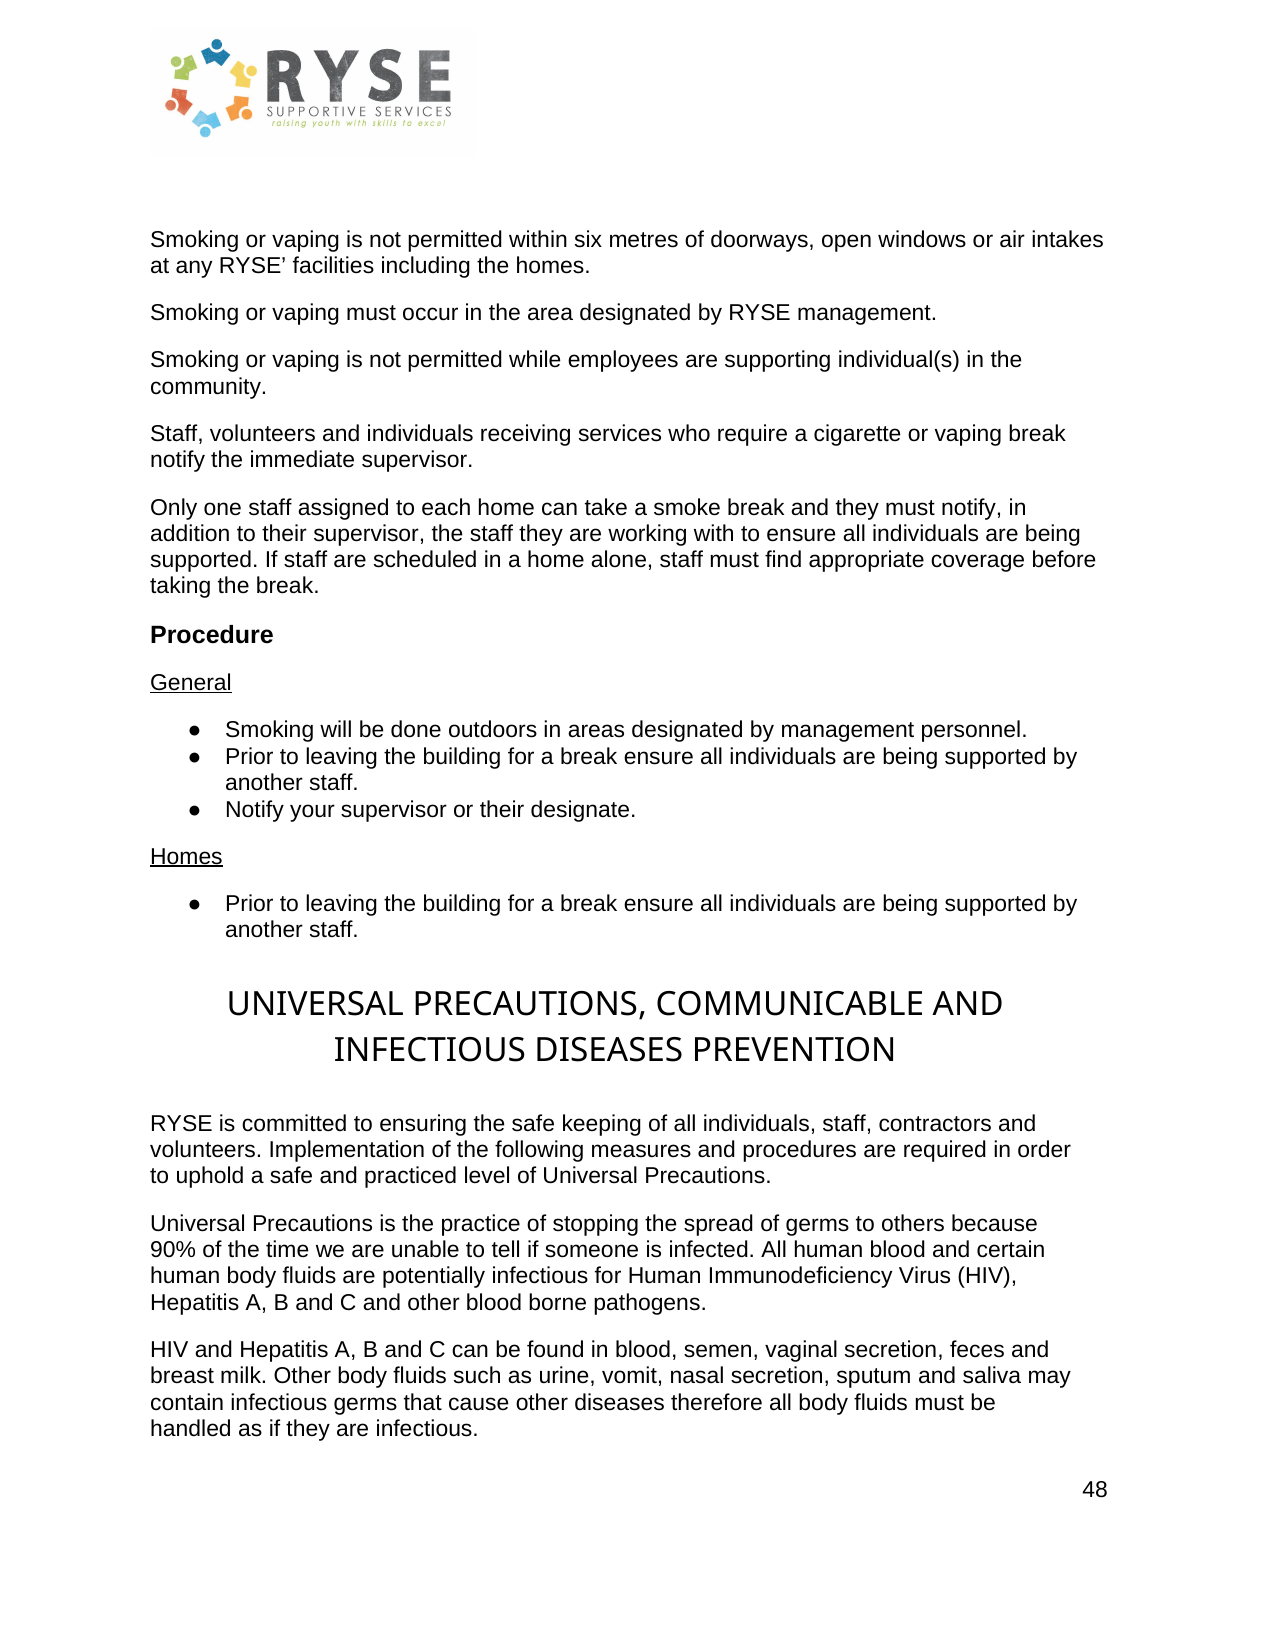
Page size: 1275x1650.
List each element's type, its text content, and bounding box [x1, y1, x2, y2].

text RYSE is committed to ensuring the safe keeping of all individuals, staff, contractors and volunteers. Implementation of the following measures and procedures are required in order to uphold a safe and practiced level of Universal Precautions. [150, 1110, 1080, 1189]
text Smoking or vaping is not permitted while employees are supporting individual(s) in the community. [150, 346, 1107, 399]
text HIV and Hepatitis A, B and C can be found in blood, semen, vaginal secretion, feces and breast milk. Other body fluids such as urine, vomit, nasal secretion, sputum and saliva may contain infectious germs that cause other diseases therefore all body fluids must be handled as if they are infectious. [150, 1336, 1080, 1441]
picture [150, 28, 476, 158]
subtitle UNIVERSAL PRECAUTIONS, COMMUNICABLE AND INFECTIOUS DISEASES PREVENTION [150, 980, 1080, 1071]
list Prior to leaving the building for a break ensure all individuals are being supported by another staff. [187, 890, 1107, 943]
text Only one staff assigned to each home can take a smoke break and they must notify, in addition to their supervisor, the staff they are working with to ensure all individuals are being supported. If staff are scheduled in a home alone, staff must find appropriate coverage before taking the break. [150, 493, 1107, 599]
list Notify your supervisor or their designate. [187, 796, 1107, 822]
text General [150, 669, 1107, 696]
text Procedure [150, 620, 1107, 648]
list Smoking will be done outdoors in areas designated by management personnel. [187, 716, 1107, 743]
text Universal Precautions is the practice of stopping the spread of germs to others because 90% of the time we are unable to tell if someone is infected. All human blood and certain human body fluids are potentially infectious for Human Immunodeficiency Virus (HIV), Hepatitis A, B and C and other blood borne pathogens. [150, 1210, 1080, 1315]
text Smoking or vaping is not permitted within six metres of doorways, open windows or air intakes at any RYSE’ facilities including the homes. [150, 226, 1107, 278]
text Homes [150, 843, 1107, 869]
list Prior to leaving the building for a break ensure all individuals are being supported by another staff. [187, 743, 1107, 796]
text Smoking or vaping must occur in the area designated by RYSE management. [150, 299, 1107, 326]
text Staff, volunteers and individuals receiving services who require a cigarette or vaping break notify the immediate supervisor. [150, 420, 1107, 473]
